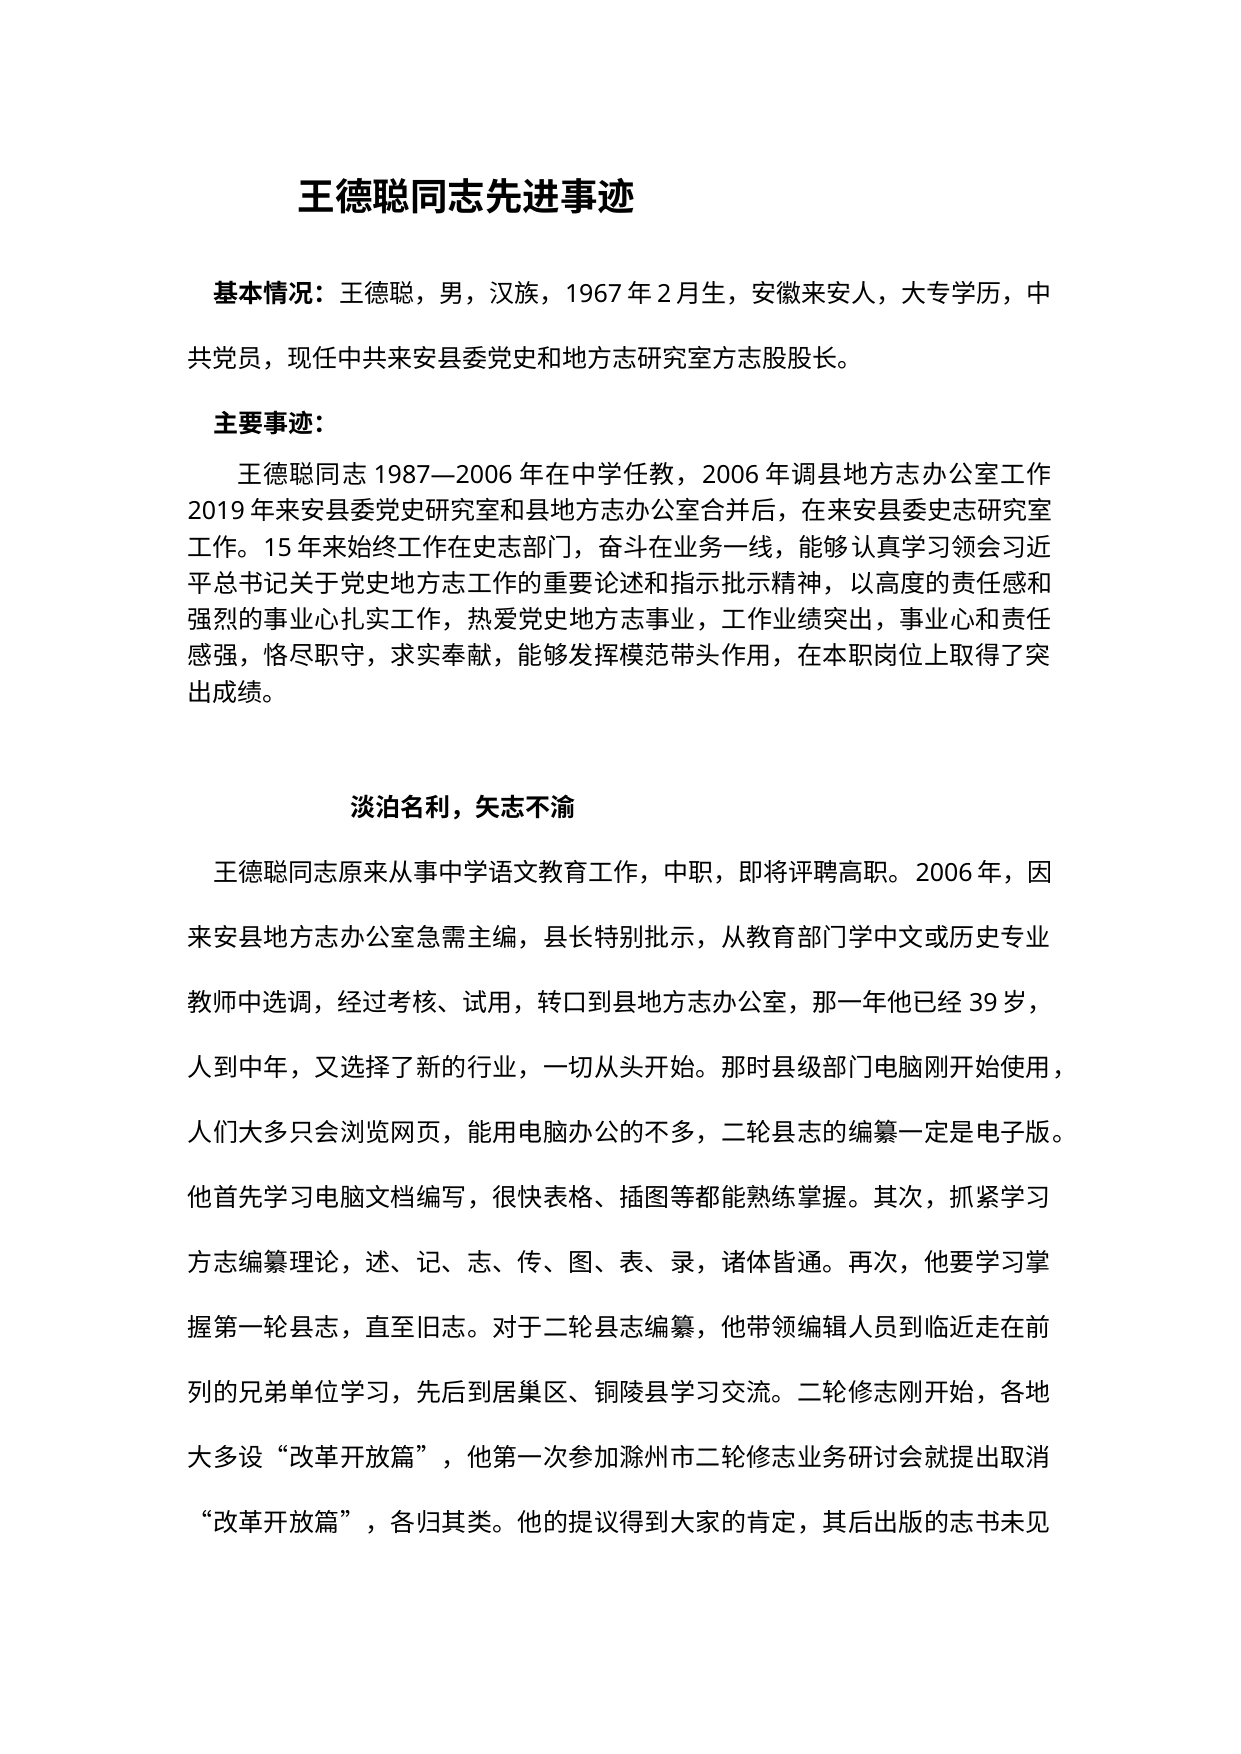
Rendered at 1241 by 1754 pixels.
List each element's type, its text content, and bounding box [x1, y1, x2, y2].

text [187, 838, 1053, 1553]
text 王德聪同志先进事迹 [187, 162, 1053, 227]
text 淡泊名利，矢志不渝 [187, 773, 1053, 838]
text 基本情况：王德聪，男，汉族，1967年2月生，安徽来安人，大专学历，中共党员，现任中共来安县委党史和地方志研究室方志股股长。 [187, 259, 1053, 389]
text 王德聪同志1987—2006年在中学任教，2006年调县地方志办公室工作，2019年来安县委党史研究室和县地方志办公室合并后，在来安县委史志研究室工作。15年来始终工作在史志部门，奋斗在业务一线，能够认真学习领会习近平总书记关于党史地方志工作的重要论述和指示批示精神，以高度的责任感和强烈的事业心扎实工作，热爱党史地方志事业，工作业绩突出，事业心和责任感强，恪尽职守，求实奉献，能够发挥模范带头作用，在本职岗位上取得了突出成绩。 [187, 454, 1053, 708]
text 主要事迹： [187, 389, 1053, 454]
